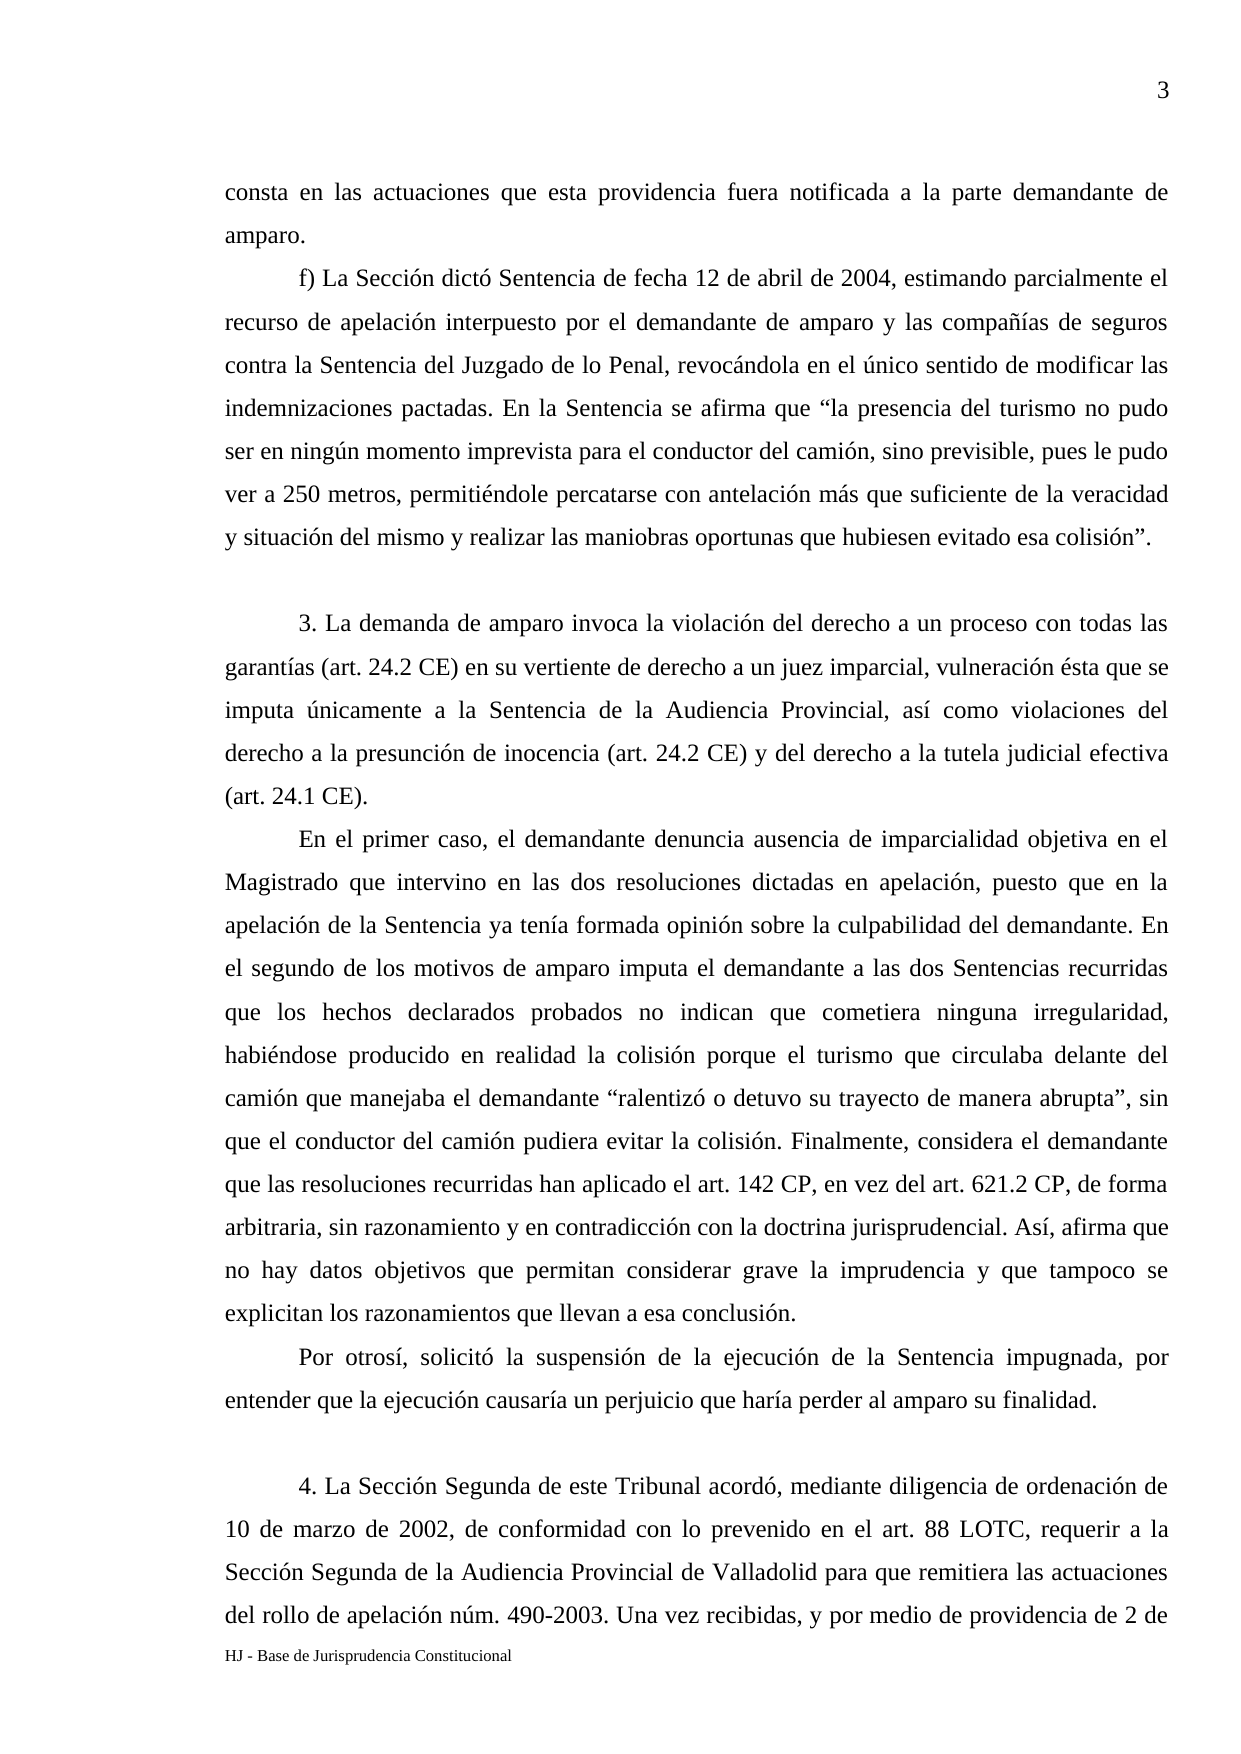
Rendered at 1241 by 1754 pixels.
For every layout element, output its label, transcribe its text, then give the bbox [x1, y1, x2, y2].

text En el primer caso, el demandante denuncia ausencia de imparcialidad objetiva en el Magistrado que intervino en las dos resoluciones dictadas en apelación, puesto que en la apelación de la Sentencia ya tenía formada opinión sobre la culpabilidad del demandante. En el segundo de los motivos de amparo imputa el demandante a las dos Sentencias recurridas que los hechos declarados probados no indican que cometiera ninguna irregularidad, habiéndose producido en realidad la colisión porque el turismo que circulaba delante del camión que manejaba el demandante “ralentizó o detuvo su trayecto de manera abrupta”, sin que el conductor del camión pudiera evitar la colisión. Finalmente, considera el demandante que las resoluciones recurridas han aplicado el art. 142 CP, en vez del art. 621.2 CP, de forma arbitraria, sin razonamiento y en contradicción con la doctrina jurisprudencial. Así, afirma que no hay datos objetivos que permitan considerar grave la imprudencia y que tampoco se explicitan los razonamientos que llevan a esa conclusión. [224, 824, 1169, 1327]
text 3. La demanda de amparo invoca la violación del derecho a un proceso con todas las garantías (art. 24.2 CE) en su vertiente de derecho a un juez imparcial, vulneración ésta que se imputa únicamente a la Sentencia de la Audiencia Provincial, así como violaciones del derecho a la presunción de inocencia (art. 24.2 CE) y del derecho a la tutela judicial efectiva (art. 24.1 CE). [224, 608, 1169, 810]
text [224, 177, 1169, 249]
text Por otrosí, solicitó la suspensión de la ejecución de la Sentencia impugnada, por entender que la ejecución causaría un perjuicio que haría perder al amparo su finalidad. [224, 1342, 1169, 1413]
text f) La Sección dictó Sentencia de fecha 12 de abril de 2004, estimando parcialmente el recurso de apelación interpuesto por el demandante de amparo y las compañías de seguros contra la Sentencia del Juzgado de lo Penal, revocándola en el único sentido de modificar las indemnizaciones pactadas. En la Sentencia se afirma que “la presencia del turismo no pudo ser en ningún momento imprevista para el conductor del camión, sino previsible, pues le pudo ver a 250 metros, permitiéndole percatarse con antelación más que suficiente de la veracidad y situación del mismo y realizar las maniobras oportunas que hubiesen evitado esa colisión”. [224, 263, 1169, 551]
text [224, 1471, 1169, 1629]
